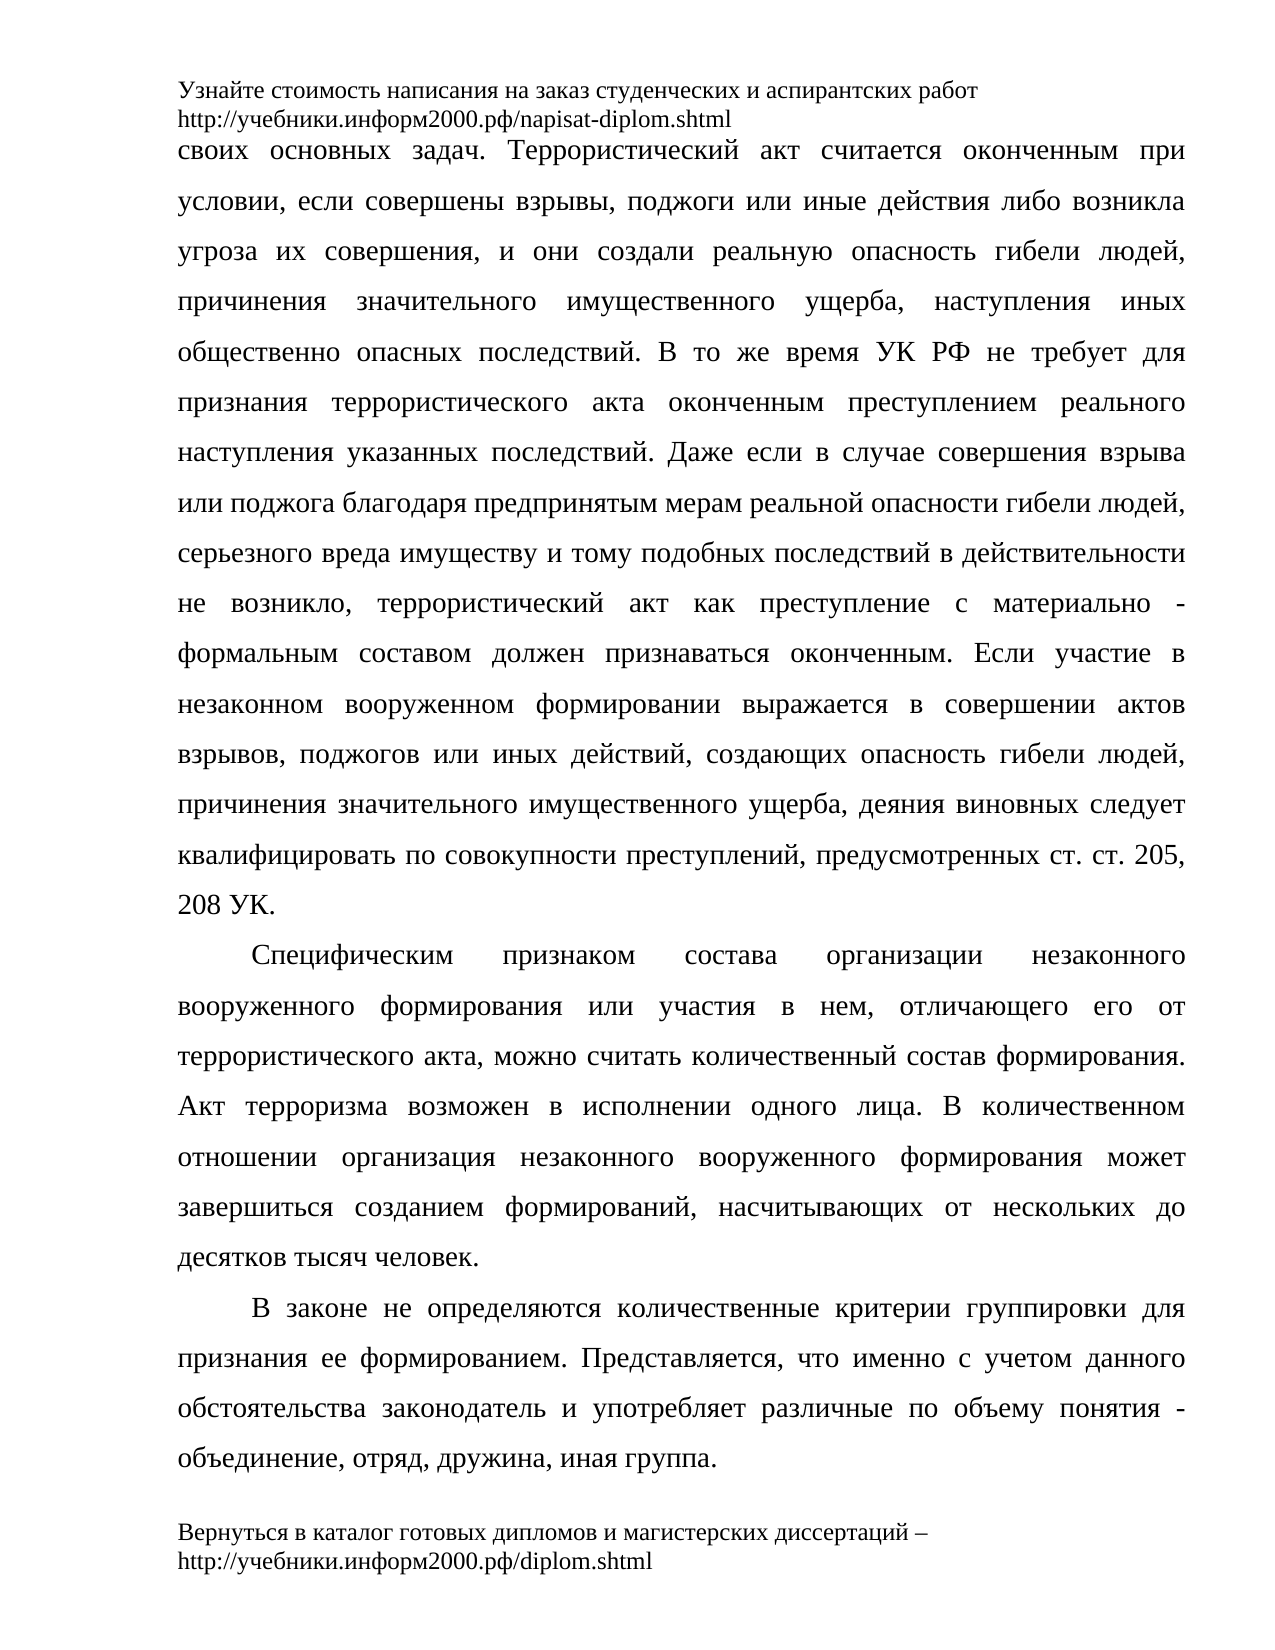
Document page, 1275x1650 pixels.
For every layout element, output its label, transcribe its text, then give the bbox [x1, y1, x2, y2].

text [177, 132, 1186, 921]
text В законе не определяются количественные критерии группировки для признания ее формированием. Представляется, что именно с учетом данного обстоятельства законодатель и употребляет различные по объему понятия - объединение, отряд, дружина, иная группа. [177, 1290, 1186, 1474]
text Специфическим признаком состава организации незаконного вооруженного формирования или участия в нем, отличающего его от террористического акта, можно считать количественный состав формирования. Акт терроризма возможен в исполнении одного лица. В количественном отношении организация незаконного вооруженного формирования может завершиться созданием формирований, насчитывающих от нескольких до десятков тысяч человек. [177, 937, 1186, 1273]
